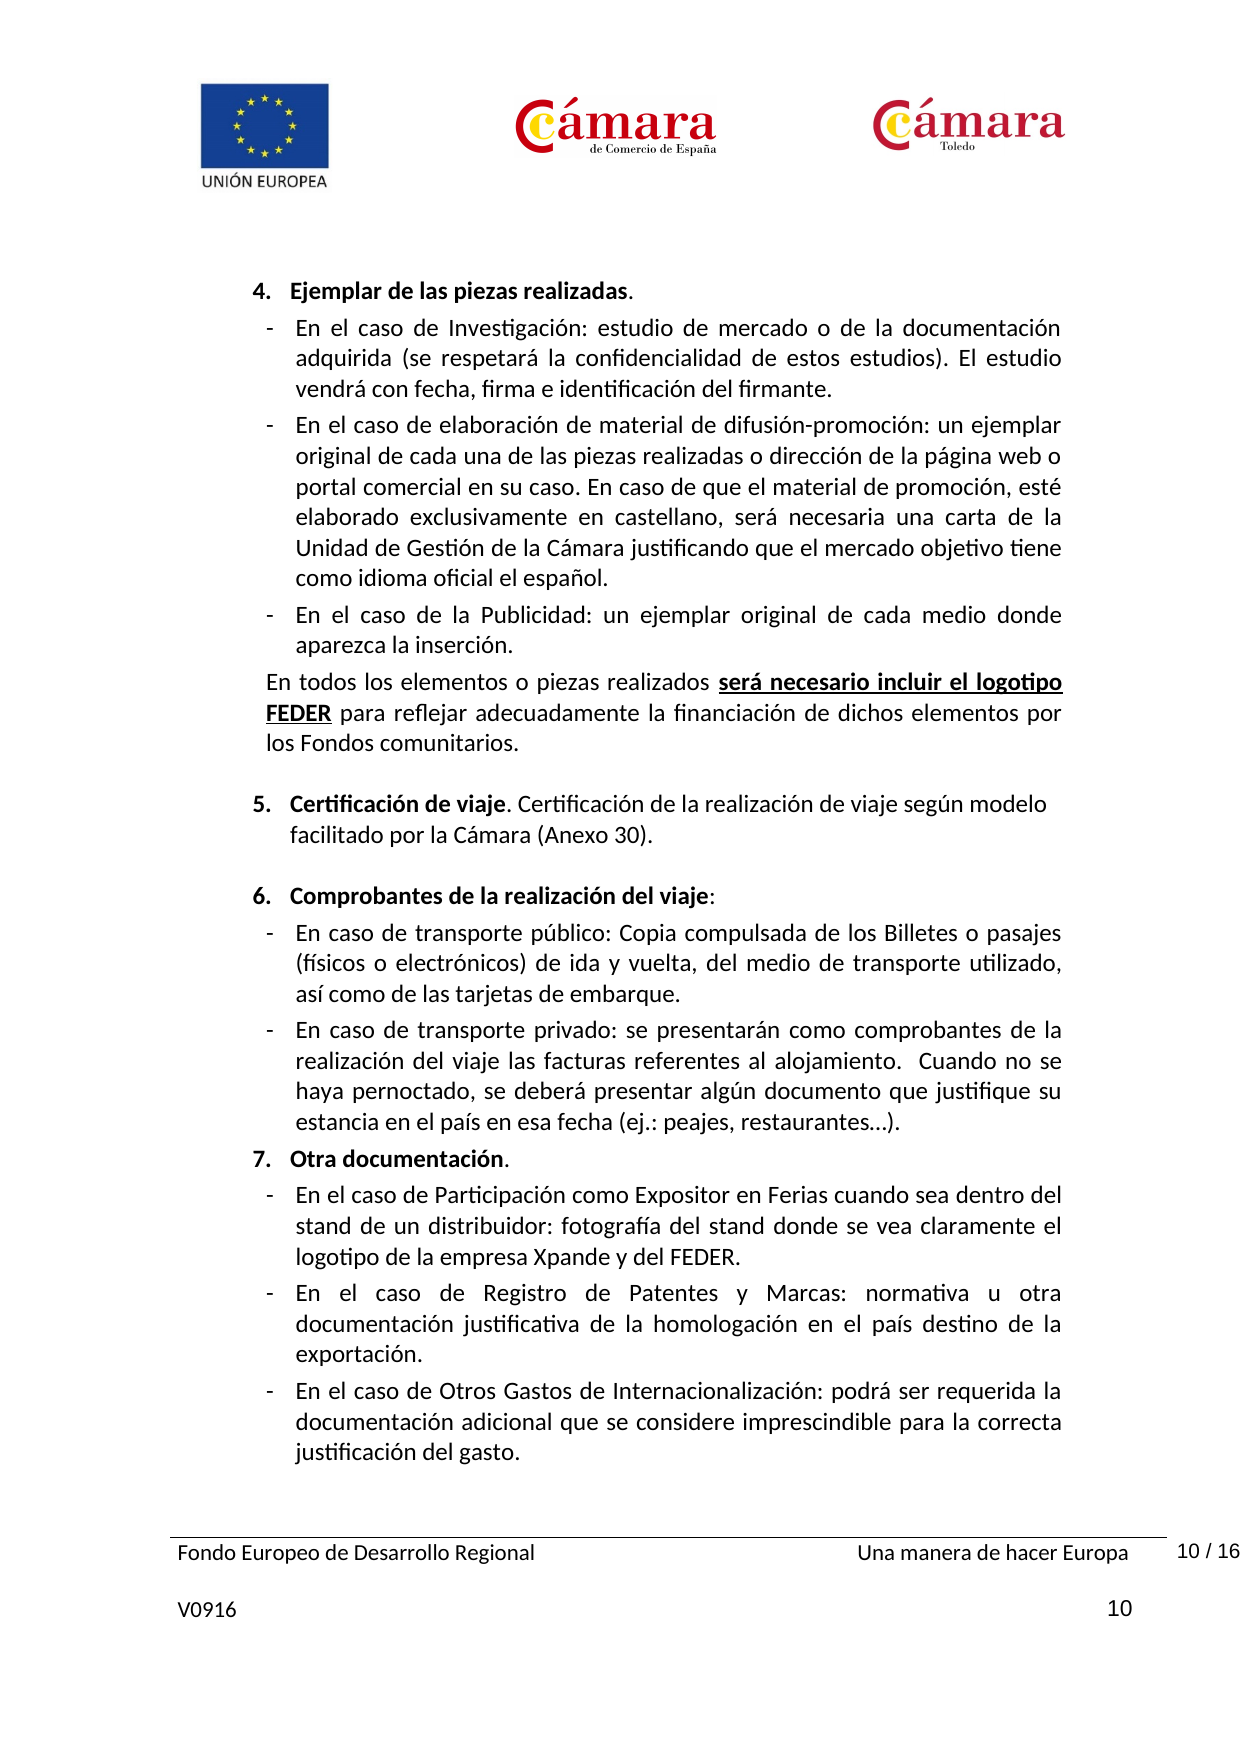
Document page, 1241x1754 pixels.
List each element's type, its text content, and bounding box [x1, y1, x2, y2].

text - En el caso de Participación como Expositor en Ferias cuando sea dentro del stand de un distribuidor: fotografía del stand donde se vea claramente el logotipo de la empresa Xpande y del FEDER. [266, 1179, 1063, 1271]
text - En el caso de elaboración de material de difusión-promoción: un ejemplar original de cada una de las piezas realizadas o dirección de la página web o portal comercial en su caso. En caso de que el material de promoción, esté elaborado exclusivamente en castellano, será necesaria una carta de la Unidad de Gestión de la Cámara justificando que el mercado objetivo tiene como idioma oficial el español. [266, 409, 1063, 593]
list Comprobantes de la realización del viaje: [252, 880, 1063, 910]
picture [514, 95, 718, 158]
text - En el caso de Otros Gastos de Internacionalización: podrá ser requerida la documentación adicional que se considere imprescindible para la correcta justificación del gasto. [266, 1375, 1063, 1467]
picture [863, 92, 1070, 155]
list Ejemplar de las piezas realizadas. [252, 275, 1063, 306]
list En todos los elementos o piezas realizados será necesario incluir el logotipo FEDER para reflejar adecuadamente la financiación de dichos elementos por los Fondos comunitarios. [266, 666, 1063, 758]
picture [196, 78, 333, 193]
text - En el caso de Registro de Patentes y Marcas: normativa u otra documentación justificativa de la homologación en el país destino de la exportación. [266, 1277, 1063, 1369]
list Certificación de viaje. Certificación de la realización de viaje según modelo facilitado por la Cámara (Anexo 30). [252, 788, 1063, 849]
list Otra documentación. [252, 1143, 1063, 1173]
text - En caso de transporte público: Copia compulsada de los Billetes o pasajes (físicos o electrónicos) de ida y vuelta, del medio de transporte utilizado, así como de las tarjetas de embarque. [266, 917, 1063, 1008]
text - En el caso de la Publicidad: un ejemplar original de cada medio donde aparezca la inserción. [266, 599, 1063, 660]
text - En caso de transporte privado: se presentarán como comprobantes de la realización del viaje las facturas referentes al alojamiento. Cuando no se haya pernoctado, se deberá presentar algún documento que justifique su estancia en el país en esa fecha (ej.: peajes, restaurantes…). [266, 1014, 1063, 1137]
text - En el caso de Investigación: estudio de mercado o de la documentación adquirida (se respetará la confidencialidad de estos estudios). El estudio vendrá con fecha, firma e identificación del firmante. [266, 312, 1063, 403]
